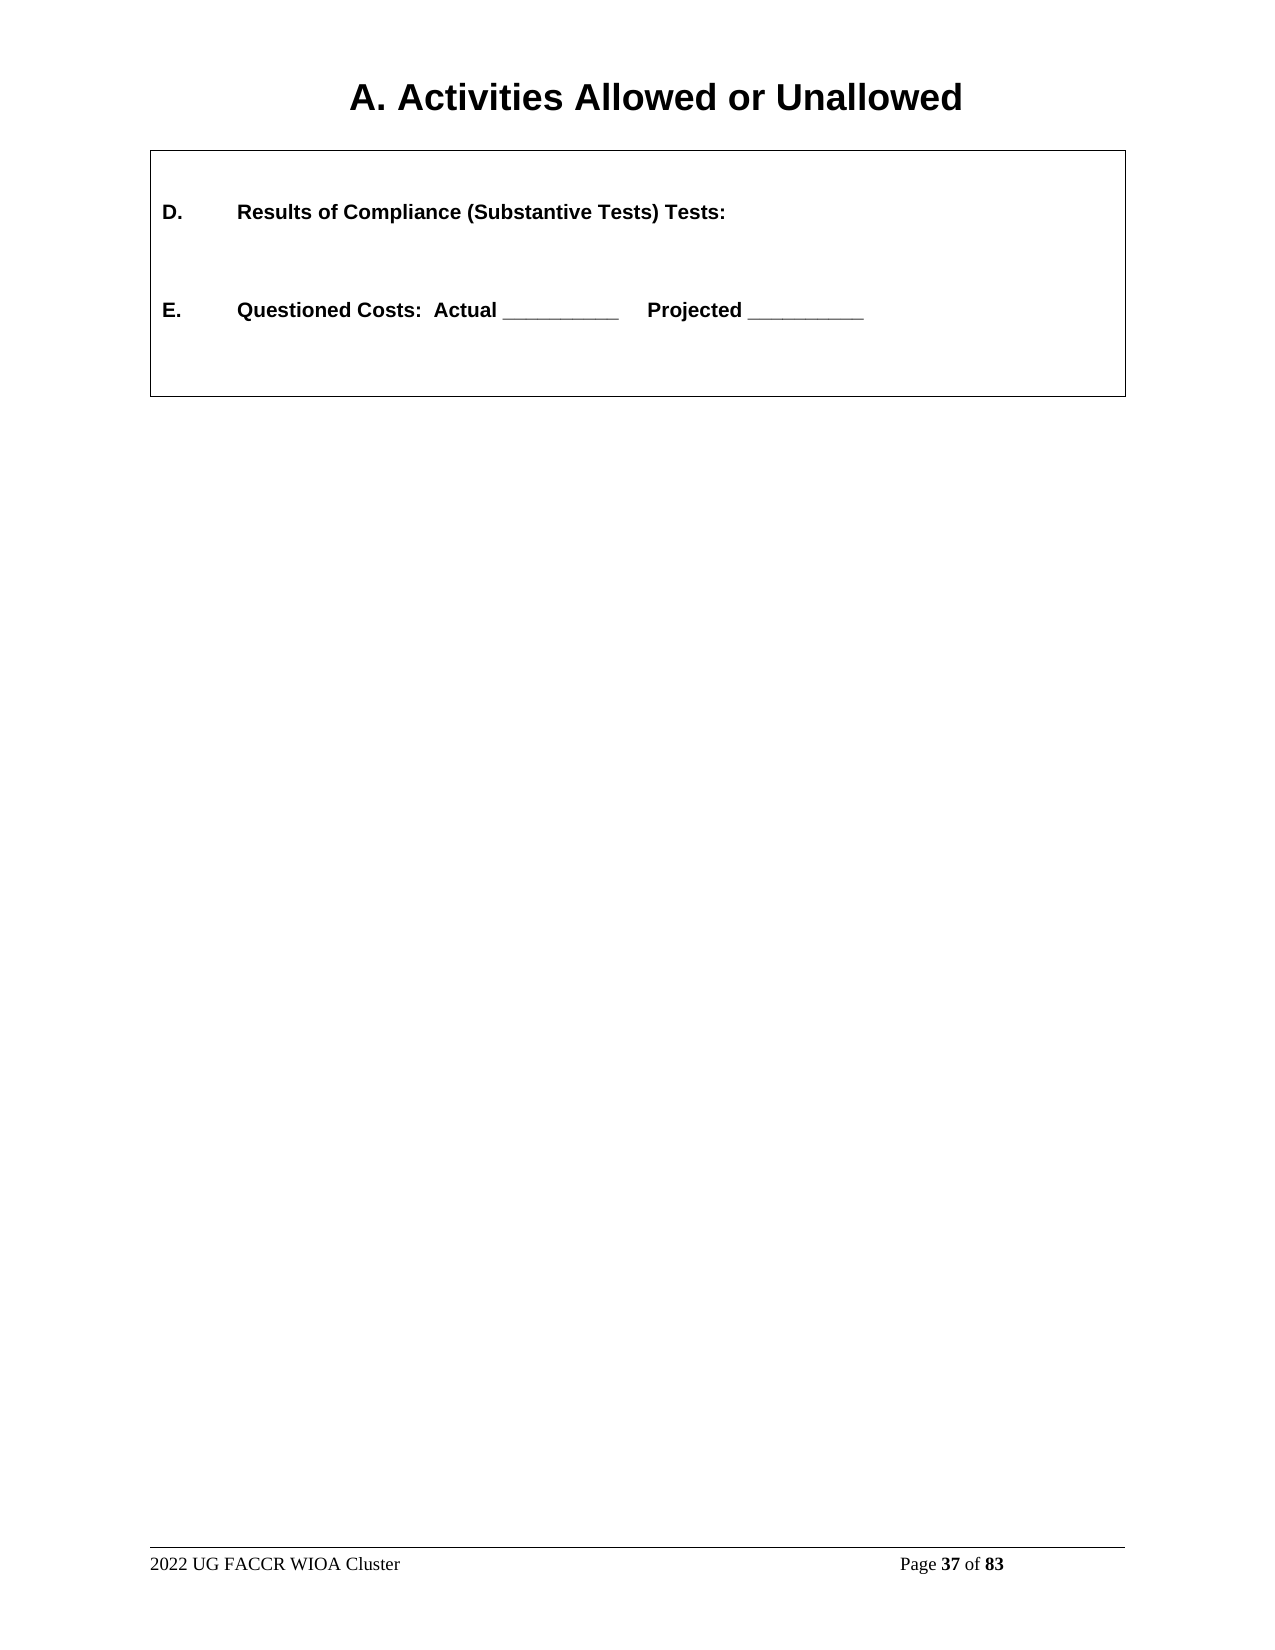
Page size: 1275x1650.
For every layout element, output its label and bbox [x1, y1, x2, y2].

table_cell [151, 151, 1125, 396]
